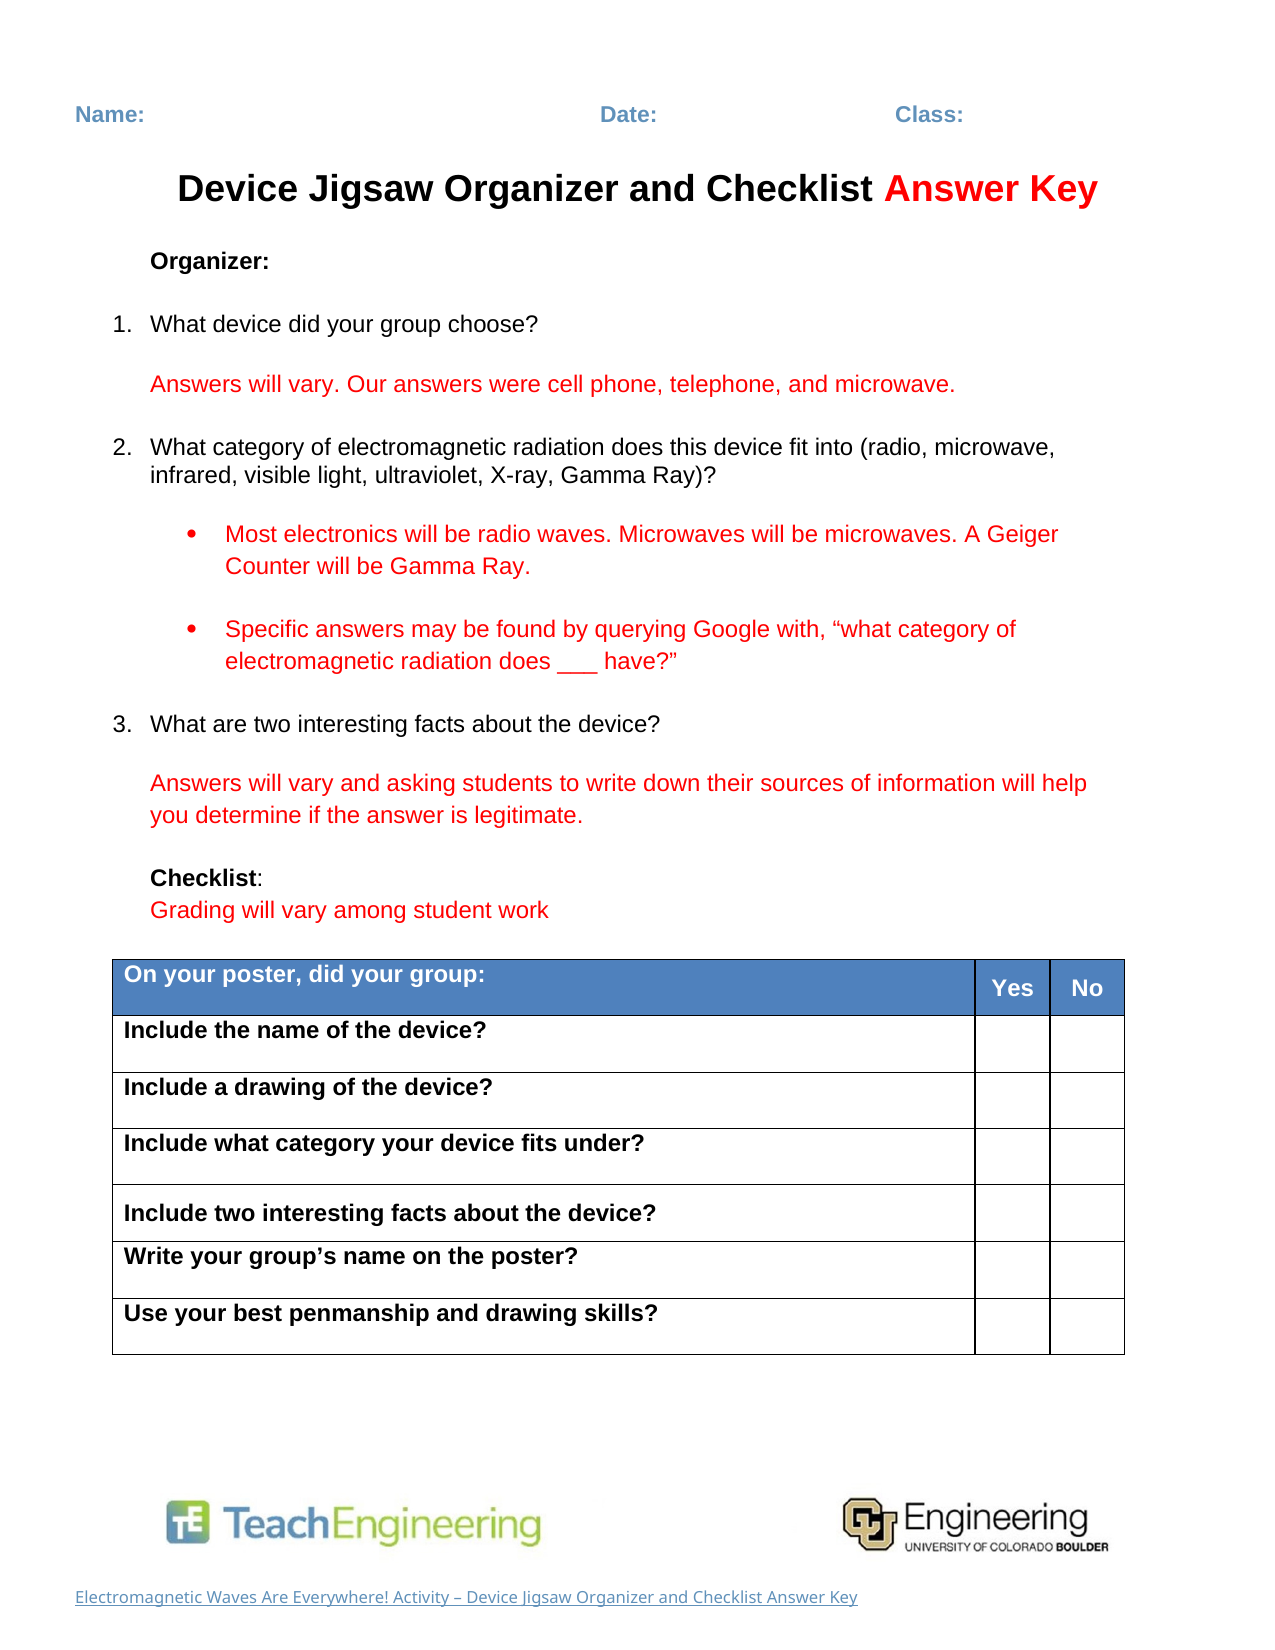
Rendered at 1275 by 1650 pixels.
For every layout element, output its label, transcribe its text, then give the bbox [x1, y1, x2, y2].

table_cell [976, 1129, 1049, 1184]
table_cell [976, 1299, 1049, 1354]
text Answers will vary and asking students to write down their sources of information will help you determine if the answer is legitimate. [150, 769, 1125, 828]
table_cell [1051, 1073, 1124, 1128]
table_cell [976, 1073, 1049, 1128]
picture [150, 1483, 1125, 1571]
table_header On your poster, did your group: [113, 960, 974, 1015]
text Grading will vary among student work [150, 896, 1125, 923]
table_cell Include the name of the device? [113, 1016, 974, 1072]
text Answers will vary. Our answers were cell phone, telephone, and microwave. [150, 370, 1125, 397]
list What device did your group choose? [112, 310, 1125, 338]
table_cell [1051, 1016, 1124, 1072]
list What category of electromagnetic radiation does this device fit into (radio, microwave, infrared, visible light, ultraviolet, X-ray, Gamma Ray)? [112, 433, 1125, 488]
table_cell [976, 1242, 1049, 1297]
table_cell Write your group’s name on the poster? [113, 1242, 974, 1297]
list What are two interesting facts about the device? [112, 710, 1125, 737]
table_header Yes [976, 960, 1049, 1015]
table_cell Include a drawing of the device? [113, 1073, 974, 1128]
text Checklist: [150, 864, 1125, 892]
table_cell [976, 1185, 1049, 1241]
table_cell [1051, 1299, 1124, 1354]
text Device Jigsaw Organizer and Checklist Answer Key [150, 166, 1125, 209]
table_cell Use your best penmanship and drawing skills? [113, 1299, 974, 1354]
table_cell Include what category your device fits under? [113, 1129, 974, 1184]
text Organizer: [150, 247, 1125, 275]
table_header No [1051, 960, 1124, 1015]
table_cell [1051, 1129, 1124, 1184]
table_cell [1051, 1185, 1124, 1241]
list Specific answers may be found by querying Google with, “what category of electromagnetic radiation does ___ have?” [187, 615, 1125, 674]
table_cell [1051, 1242, 1124, 1297]
table_cell Include two interesting facts about the device? [113, 1185, 974, 1241]
list Most electronics will be radio waves. Microwaves will be microwaves. A Geiger Counter will be Gamma Ray. [187, 520, 1125, 579]
table_cell [976, 1016, 1049, 1072]
